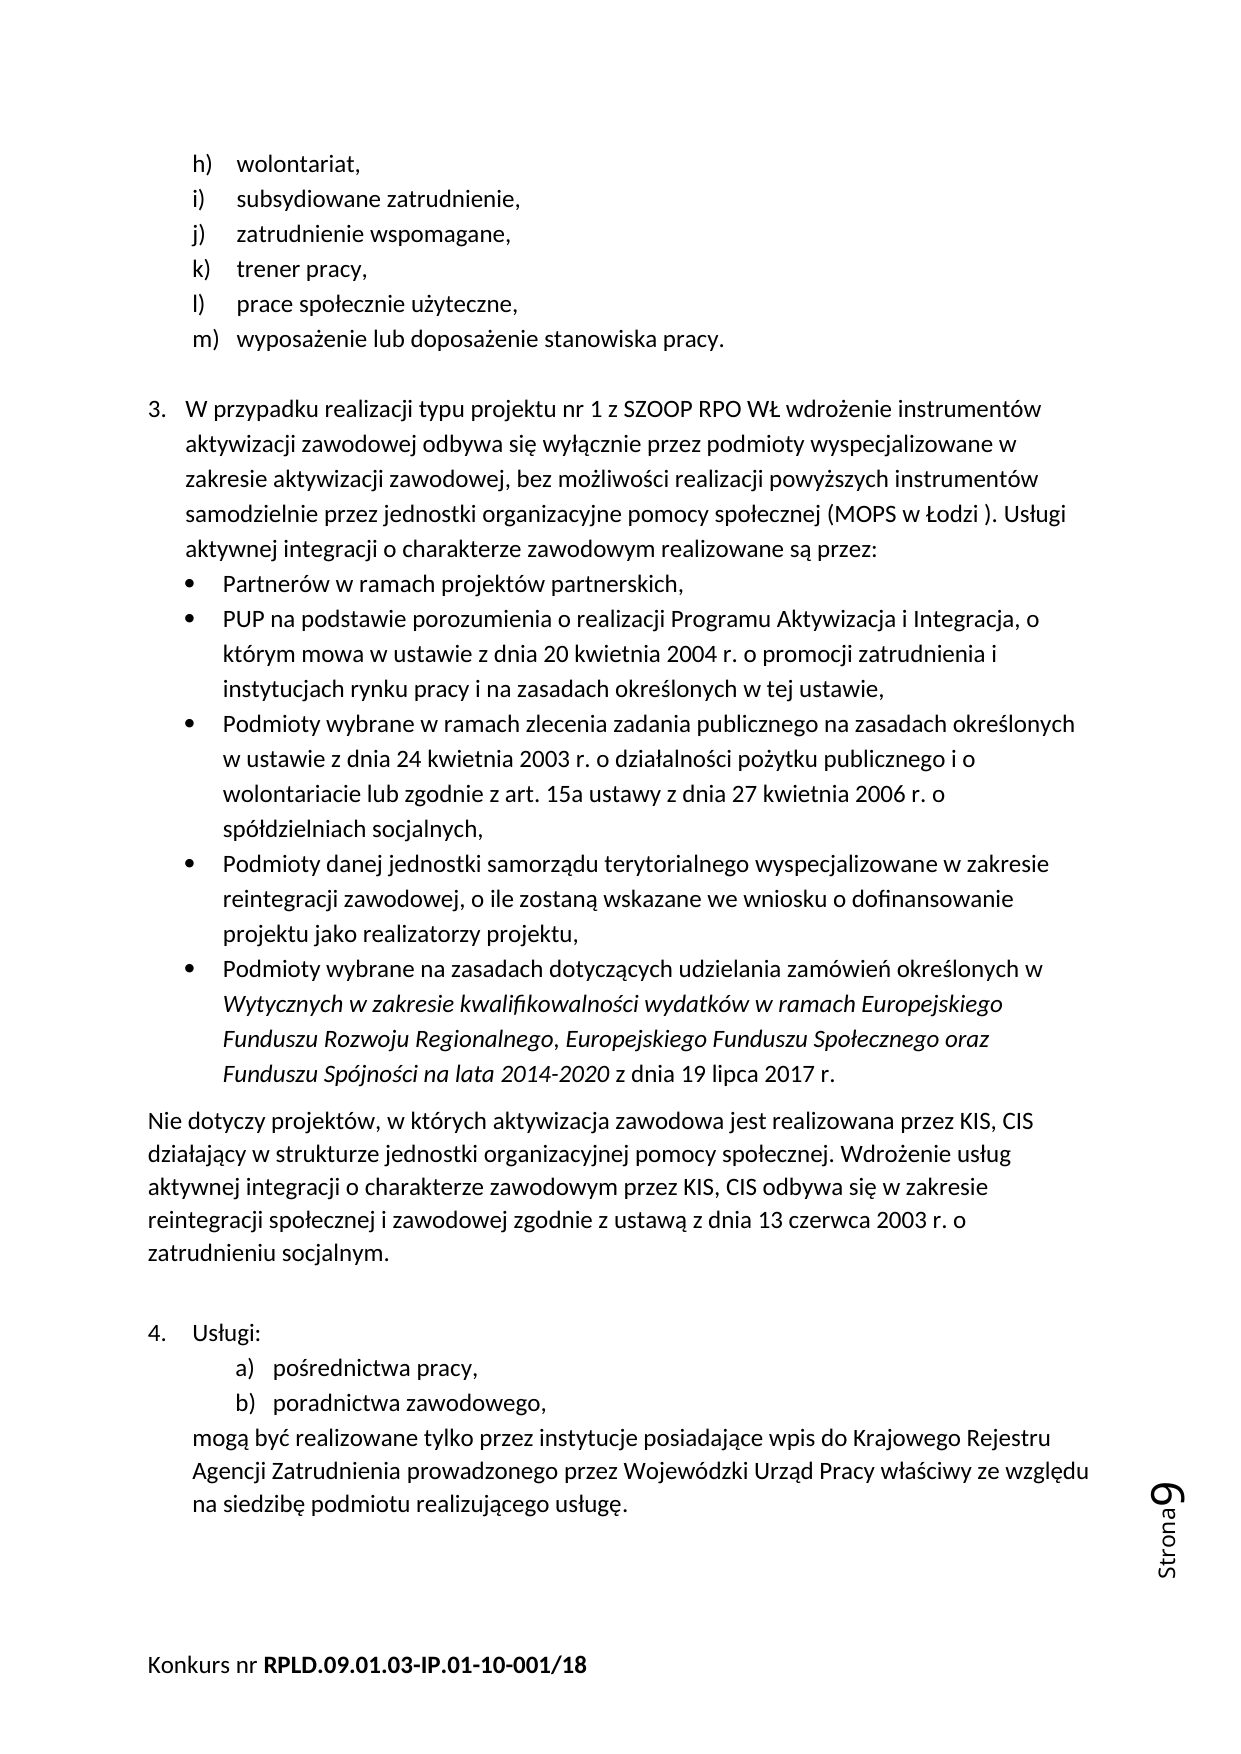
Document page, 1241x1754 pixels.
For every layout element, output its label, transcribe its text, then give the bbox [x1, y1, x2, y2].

list PUP na podstawie porozumienia o realizacji Programu Aktywizacja i Integracja, o którym mowa w ustawie z dnia 20 kwietnia 2004 r. o promocji zatrudnienia i instytucjach rynku pracy i na zasadach określonych w tej ustawie, [185, 603, 1092, 703]
list Usługi: [148, 1317, 1092, 1348]
list wyposażenie lub doposażenie stanowiska pracy. [192, 323, 1092, 353]
list prace społecznie użyteczne, [192, 288, 1092, 318]
list Podmioty wybrane na zasadach dotyczących udzielania zamówień określonych w Wytycznych w zakresie kwalifikowalności wydatków w ramach Europejskiego Funduszu Rozwoju Regionalnego, Europejskiego Funduszu Społecznego oraz Funduszu Spójności na lata 2014-2020 z dnia 19 lipca 2017 r. [185, 953, 1092, 1088]
text Nie dotyczy projektów, w których aktywizacja zawodowa jest realizowana przez KIS, CIS działający w strukturze jednostki organizacyjnej pomocy społecznej. Wdrożenie usług aktywnej integracji o charakterze zawodowym przez KIS, CIS odbywa się w zakresie reintegracji społecznej i zawodowej zgodnie z ustawą z dnia 13 czerwca 2003 r. o zatrudnieniu socjalnym. [148, 1105, 1092, 1267]
list Partnerów w ramach projektów partnerskich, [185, 568, 1092, 598]
list zatrudnienie wspomagane, [192, 218, 1092, 248]
list Podmioty wybrane w ramach zlecenia zadania publicznego na zasadach określonych w ustawie z dnia 24 kwietnia 2003 r. o działalności pożytku publicznego i o wolontariacie lub zgodnie z art. 15a ustawy z dnia 27 kwietnia 2006 r. o spółdzielniach socjalnych, [185, 708, 1092, 843]
list trener pracy, [192, 253, 1092, 283]
text mogą być realizowane tylko przez instytucje posiadające wpis do Krajowego Rejestru Agencji Zatrudnienia prowadzonego przez Wojewódzki Urząd Pracy właściwy ze względu na siedzibę podmiotu realizującego usługę. [192, 1422, 1092, 1519]
list poradnictwa zawodowego, [235, 1387, 1092, 1418]
list wolontariat, [192, 148, 1092, 178]
list W przypadku realizacji typu projektu nr 1 z SZOOP RPO WŁ wdrożenie instrumentów aktywizacji zawodowej odbywa się wyłącznie przez podmioty wyspecjalizowane w zakresie aktywizacji zawodowej, bez możliwości realizacji powyższych instrumentów samodzielnie przez jednostki organizacyjne pomocy społecznej (MOPS w Łodzi ). Usługi aktywnej integracji o charakterze zawodowym realizowane są przez: [148, 393, 1092, 563]
list pośrednictwa pracy, [235, 1352, 1092, 1383]
list subsydiowane zatrudnienie, [192, 183, 1092, 213]
list Podmioty danej jednostki samorządu terytorialnego wyspecjalizowane w zakresie reintegracji zawodowej, o ile zostaną wskazane we wniosku o dofinansowanie projektu jako realizatorzy projektu, [185, 848, 1092, 948]
